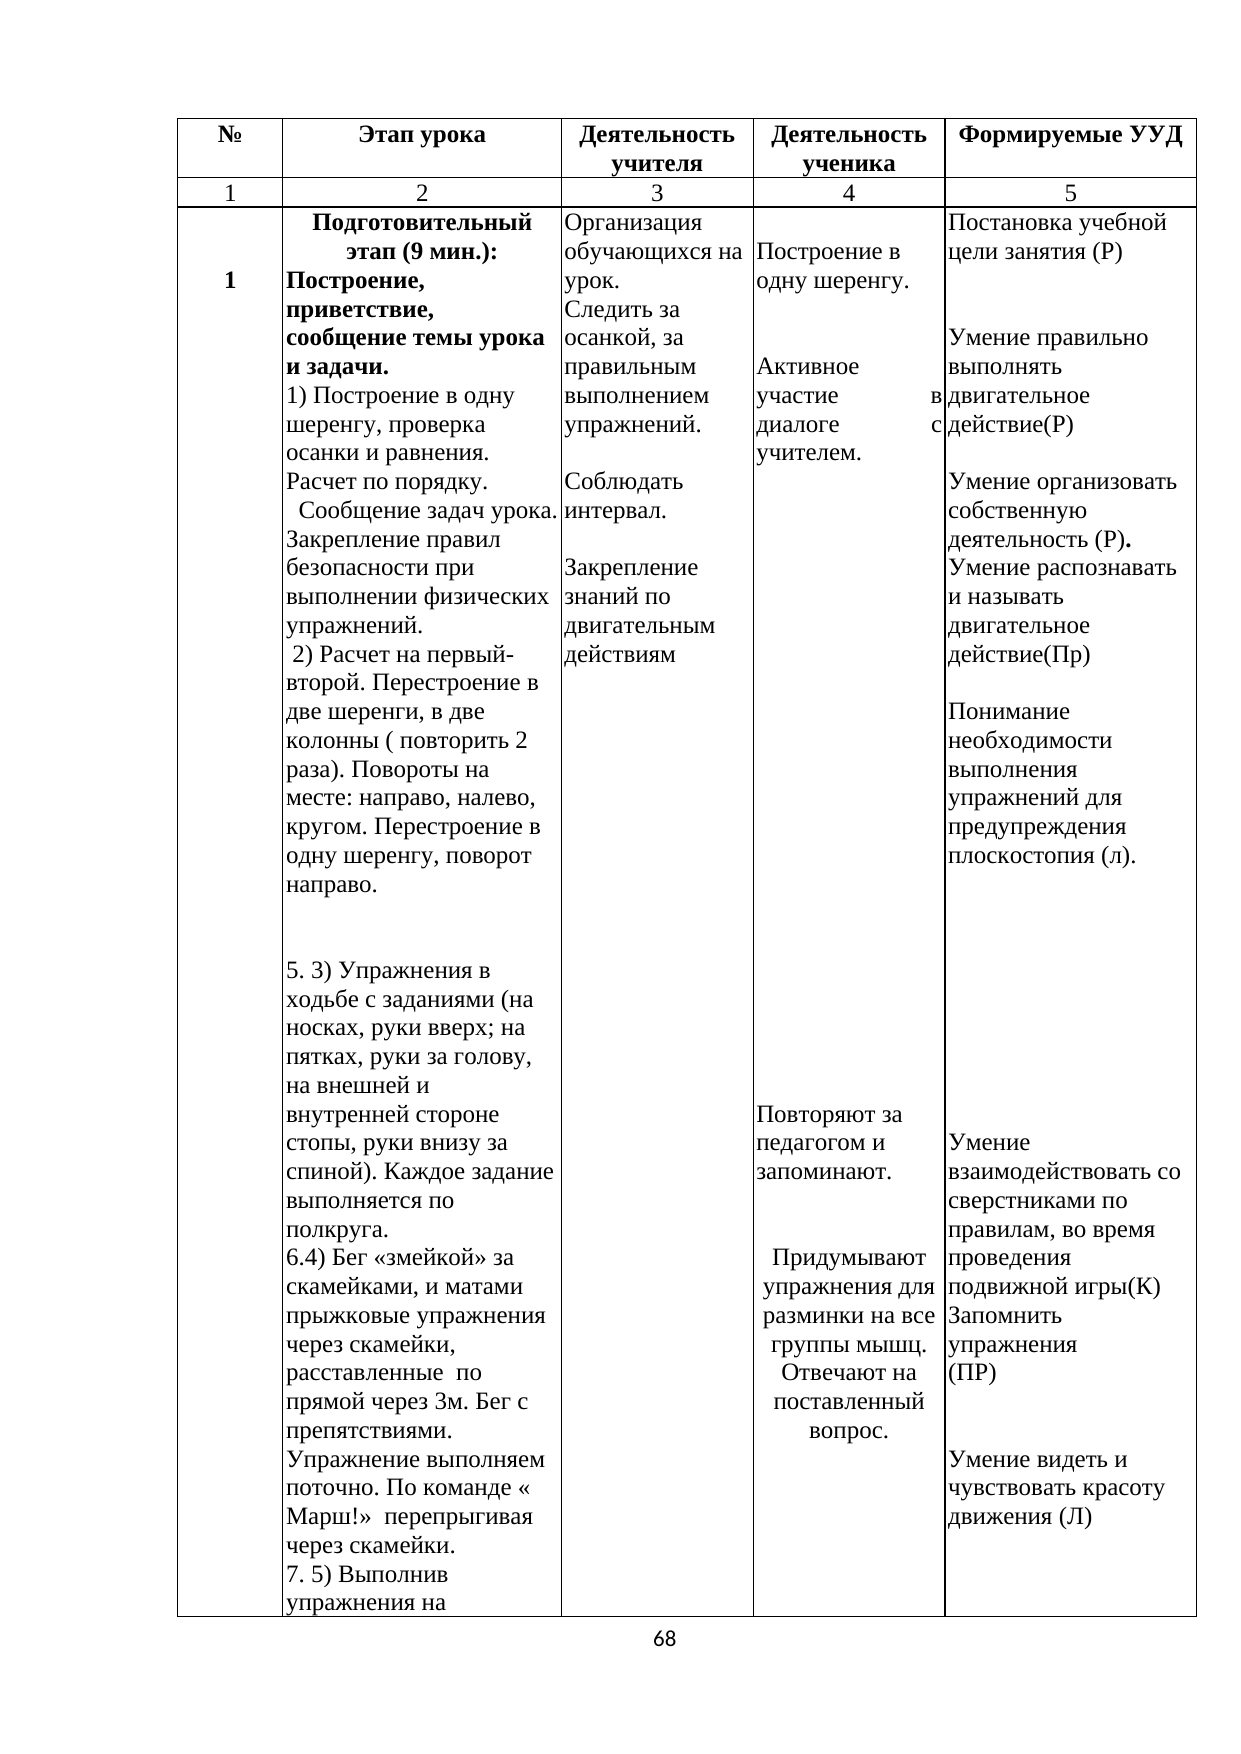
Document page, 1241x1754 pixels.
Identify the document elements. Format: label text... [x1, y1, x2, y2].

table_cell 4 [754, 178, 944, 206]
table_header Формируемые УУД [946, 119, 1196, 177]
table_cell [562, 208, 753, 1616]
table_cell 1 [178, 208, 282, 1616]
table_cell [946, 208, 1196, 1616]
table_header Деятельность ученика [754, 119, 944, 177]
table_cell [754, 208, 944, 1616]
table_cell 5 [946, 178, 1196, 206]
table_cell 2 [283, 178, 561, 206]
table_header Деятельность учителя [562, 119, 753, 177]
table_header № [178, 119, 282, 177]
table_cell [283, 208, 561, 1616]
table_cell 3 [562, 178, 753, 206]
table_header Этап урока [283, 119, 561, 177]
table_cell 1 [178, 178, 282, 206]
